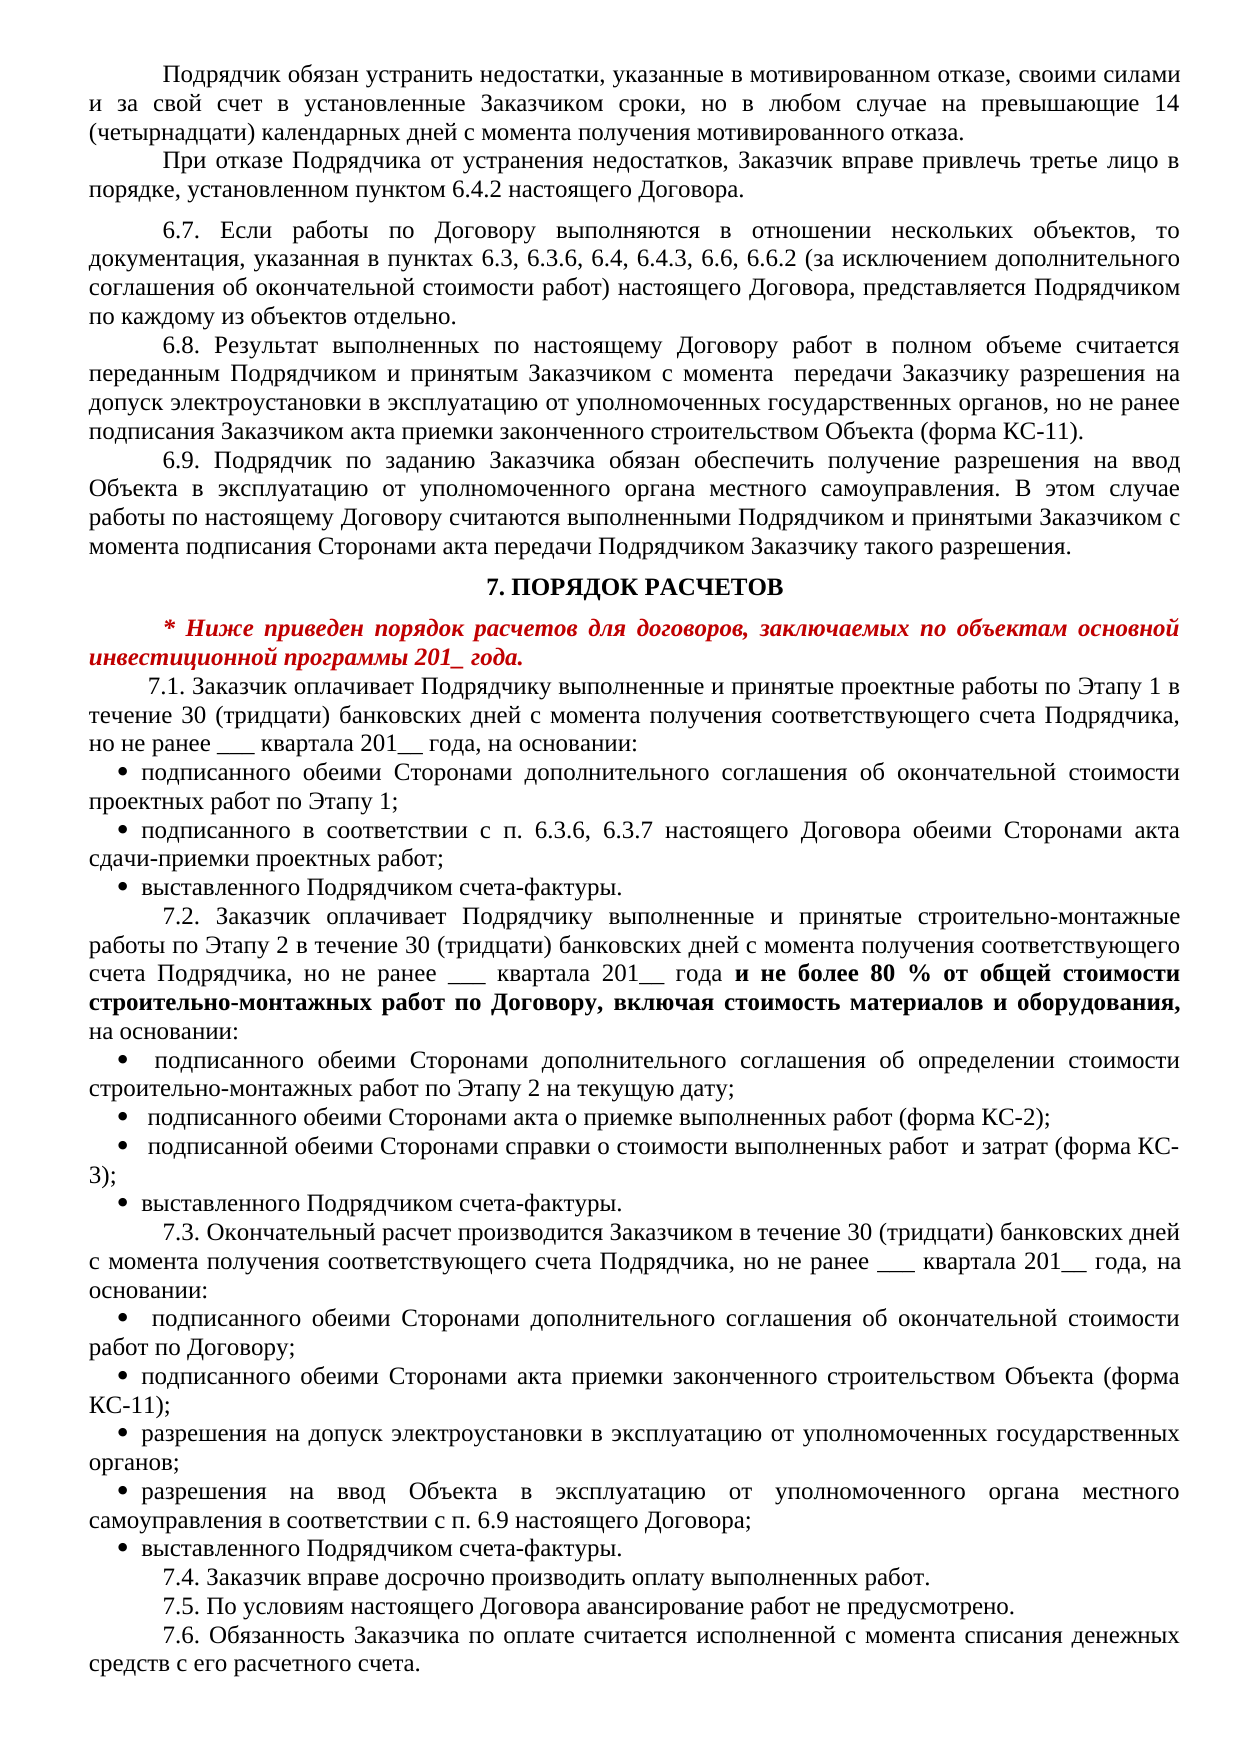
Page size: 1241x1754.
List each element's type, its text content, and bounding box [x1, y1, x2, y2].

text Подрядчик обязан устранить недостатки, указанные в мотивированном отказе, своими силами и за свой счет в установленные Заказчиком сроки, но в любом случае на превышающие 14 (четырнадцати) календарных дней с момента получения мотивированного отказа. [89, 59, 1181, 145]
text 7.3. Окончательный расчет производится Заказчиком в течение 30 (тридцати) банковских дней с момента получения соответствующего счета Подрядчика, но не ранее ___ квартала 201__ года, на основании: [89, 1217, 1181, 1303]
list подписанного обеими Сторонами акта приемки законченного строительством Объекта (форма КС-11); [89, 1361, 1181, 1418]
list подписанной обеими Сторонами справки о стоимости выполненных работ и затрат (форма КС-3); [89, 1131, 1181, 1188]
text 6.7. Если работы по Договору выполняются в отношении нескольких объектов, то документация, указанная в пунктах 6.3, 6.3.6, 6.4, 6.4.3, 6.6, 6.6.2 (за исключением дополнительного соглашения об окончательной стоимости работ) настоящего Договора, представляется Подрядчиком по каждому из объектов отдельно. [89, 215, 1181, 330]
list подписанного обеими Сторонами акта о приемке выполненных работ (форма КС-2); [89, 1102, 1181, 1131]
text * Ниже приведен порядок расчетов для договоров, заключаемых по объектам основной инвестиционной программы 201_ года. [89, 613, 1181, 671]
text 7.1. Заказчик оплачивает Подрядчику выполненные и принятые проектные работы по Этапу 1 в течение 30 (тридцати) банковских дней с момента получения соответствующего счета Подрядчика, но не ранее ___ квартала 201__ года, на основании: [89, 671, 1181, 757]
text 7.6. Обязанность Заказчика по оплате считается исполненной с момента списания денежных средств с его расчетного счета. [89, 1620, 1181, 1677]
text При отказе Подрядчика от устранения недостатков, Заказчик вправе привлечь третье лицо в порядке, установленном пунктом 6.4.2 настоящего Договора. [89, 145, 1181, 203]
text 6.8. Результат выполненных по настоящему Договору работ в полном объеме считается переданным Подрядчиком и принятым Заказчиком с момента передачи Заказчику разрешения на допуск электроустановки в эксплуатацию от уполномоченных государственных органов, но не ранее подписания Заказчиком акта приемки законченного строительством Объекта (форма КС-11). [89, 330, 1181, 445]
list подписанного обеими Сторонами дополнительного соглашения об окончательной стоимости работ по Договору; [89, 1303, 1181, 1361]
list разрешения на допуск электроустановки в эксплуатацию от уполномоченных государственных органов; [89, 1418, 1181, 1476]
list подписанного в соответствии с п. 6.3.6, 6.3.7 настоящего Договора обеими Сторонами акта сдачи-приемки проектных работ; [89, 815, 1181, 872]
list выставленного Подрядчиком счета-фактуры. [89, 1533, 1181, 1562]
list разрешения на ввод Объекта в эксплуатацию от уполномоченного органа местного самоуправления в соответствии с п. 6.9 настоящего Договора; [89, 1476, 1181, 1533]
list подписанного обеими Сторонами дополнительного соглашения об окончательной стоимости проектных работ по Этапу 1; [89, 757, 1181, 815]
text 7. ПОРЯДОК РАСЧЕТОВ [89, 572, 1181, 601]
text 6.9. Подрядчик по заданию Заказчика обязан обеспечить получение разрешения на ввод Объекта в эксплуатацию от уполномоченного органа местного самоуправления. В этом случае работы по настоящему Договору считаются выполненными Подрядчиком и принятыми Заказчиком с момента подписания Сторонами акта передачи Подрядчиком Заказчику такого разрешения. [89, 445, 1181, 560]
text 7.4. Заказчик вправе досрочно производить оплату выполненных работ. [89, 1562, 1181, 1591]
list подписанного обеими Сторонами дополнительного соглашения об определении стоимости строительно-монтажных работ по Этапу 2 на текущую дату; [89, 1045, 1181, 1102]
text 7.2. Заказчик оплачивает Подрядчику выполненные и принятые строительно-монтажные работы по Этапу 2 в течение 30 (тридцати) банковских дней с момента получения соответствующего счета Подрядчика, но не ранее ___ квартала 201__ года и не более 80 % от общей стоимости строительно-монтажных работ по Договору, включая стоимость материалов и оборудования, на основании: [89, 901, 1181, 1045]
text 7.5. По условиям настоящего Договора авансирование работ не предусмотрено. [89, 1591, 1181, 1620]
list выставленного Подрядчиком счета-фактуры. [89, 1188, 1181, 1217]
list выставленного Подрядчиком счета-фактуры. [89, 872, 1181, 901]
